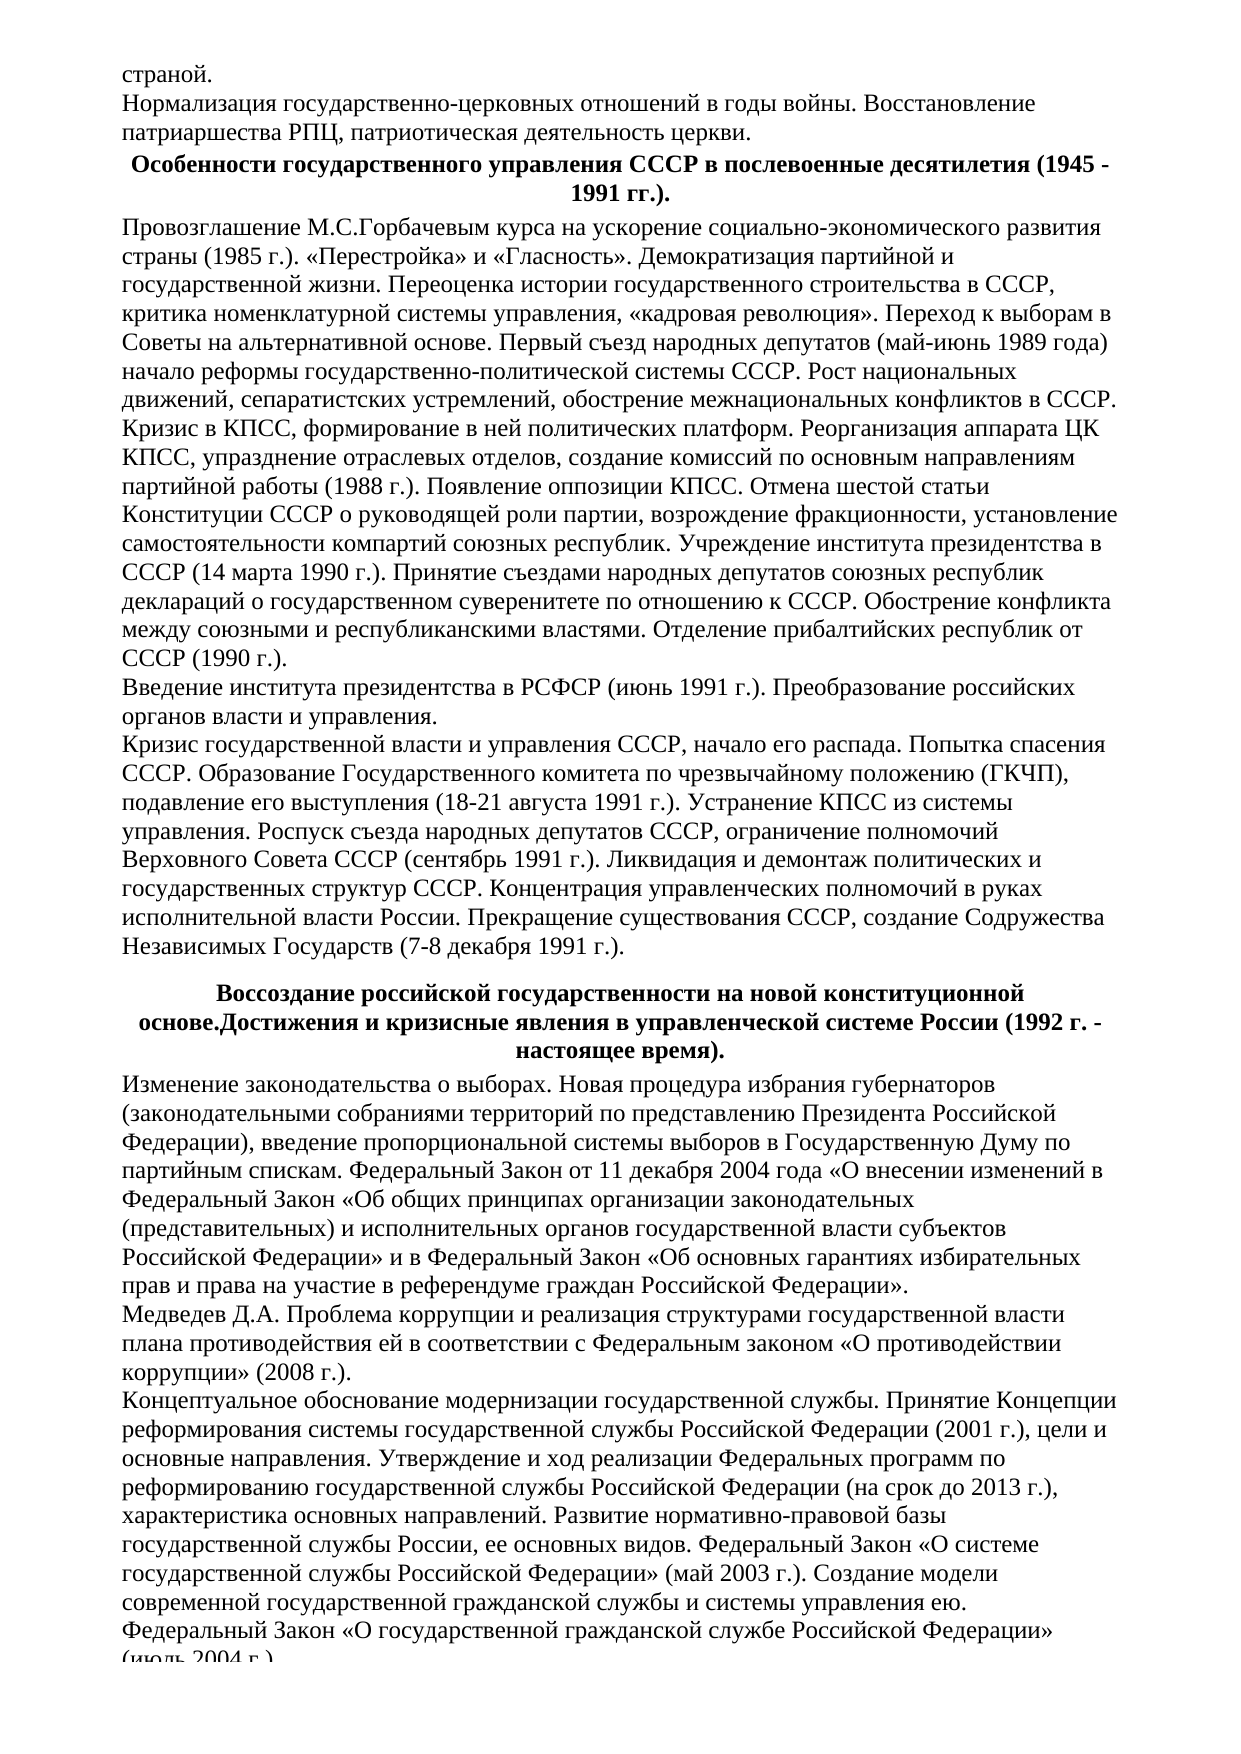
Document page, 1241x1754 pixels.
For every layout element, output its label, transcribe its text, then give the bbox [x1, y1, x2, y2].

table_cell Провозглашение М.С.Горбачевым курса на ускорение социально-экономического развития страны (1985 г.). «Перестройка» и «Гласность». Демократизация партийной и государственной жизни. Переоценка истории государственного строительства в СССР, критика номенклатурной системы управления, «кадровая революция». Переход к выборам в Советы на альтернативной основе. Первый съезд народных депутатов (май-июнь 1989 года) начало реформы государственно-политической системы СССР. Рост национальных движений, сепаратистских устремлений, обострение межнациональных конфликтов в СССР. Кризис в КПСС, формирование в ней политических платформ. Реорганизация аппарата ЦК КПСС, упразднение отраслевых отделов, создание комиссий по основным направлениям партийной работы (1988 г.). Появление оппозиции КПСС. Отмена шестой статьи Конституции СССР о руководящей роли партии, возрождение фракционности, установление самостоятельности компартий союзных республик. Учреждение института президентства в СССР (14 марта 1990 г.). Принятие съездами народных депутатов союзных республик деклараций о государственном суверенитете по отношению к СССР. Обострение конфликта между союзными и республиканскими властями. Отделение прибалтийских республик от СССР (1990 г.). Введение института президентства в РСФСР (июнь 1991 г.). Преобразование российских органов власти и управления. Кризис государственной власти и управления СССР, начало его распада. Попытка спасения СССР. Образование Государственного комитета по чрезвычайному положению (ГКЧП), подавление его выступления (18-21 августа 1991 г.). Устранение КПСС из системы управления. Роспуск съезда народных депутатов СССР, ограничение полномочий Верховного Совета СССР (сентябрь 1991 г.). Ликвидация и демонтаж политических и государственных структур СССР. Концентрация управленческих полномочий в руках исполнительной власти России. Прекращение существования СССР, создание Содружества Независимых Государств (7-8 декабря 1991 г.). [118, 212, 1122, 977]
table_cell Особенности государственного управления СССР в послевоенные десятилетия (1945 -1991 гг.). [118, 149, 1122, 210]
table_cell Изменение законодательства о выборах. Новая процедура избрания губернаторов (законодательными собраниями территорий по представлению Президента Российской Федерации), введение пропорциональной системы выборов в Государственную Думу по партийным спискам. Федеральный Закон от 11 декабря 2004 года «О внесении изменений в Федеральный Закон «Об общих принципах организации законодательных (представительных) и исполнительных органов государственной власти субъектов Российской Федерации» и в Федеральный Закон «Об основных гарантиях избирательных прав и права на участие в референдуме граждан Российской Федерации». Медведев Д.А. Проблема коррупции и реализация структурами государственной власти плана противодействия ей в соответствии с Федеральным законом «О противодействии коррупции» (2008 г.). Концептуальное обоснование модернизации государственной службы. Принятие Концепции реформирования системы государственной службы Российской Федерации (2001 г.), цели и основные направления. Утверждение и ход реализации Федеральных программ по реформированию государственной службы Российской Федерации (на срок до 2013 г.), характеристика основных направлений. Развитие нормативно-правовой базы государственной службы России, ее основных видов. Федеральный Закон «О системе государственной службы Российской Федерации» (май 2003 г.). Создание модели современной государственной гражданской службы и системы управления ею. Федеральный Закон «О государственной гражданской службе Российской Федерации» (июль 2004 г.). [118, 1069, 1122, 1662]
table_cell Воссоздание российской государственности на новой конституционной основе.Достижения и кризисные явления в управленческой системе России (1992 г. - настоящее время). [118, 978, 1122, 1067]
table_header страной. Нормализация государственно-церковных отношений в годы войны. Восстановление патриаршества РПЦ, патриотическая деятельность церкви. [118, 59, 1122, 148]
